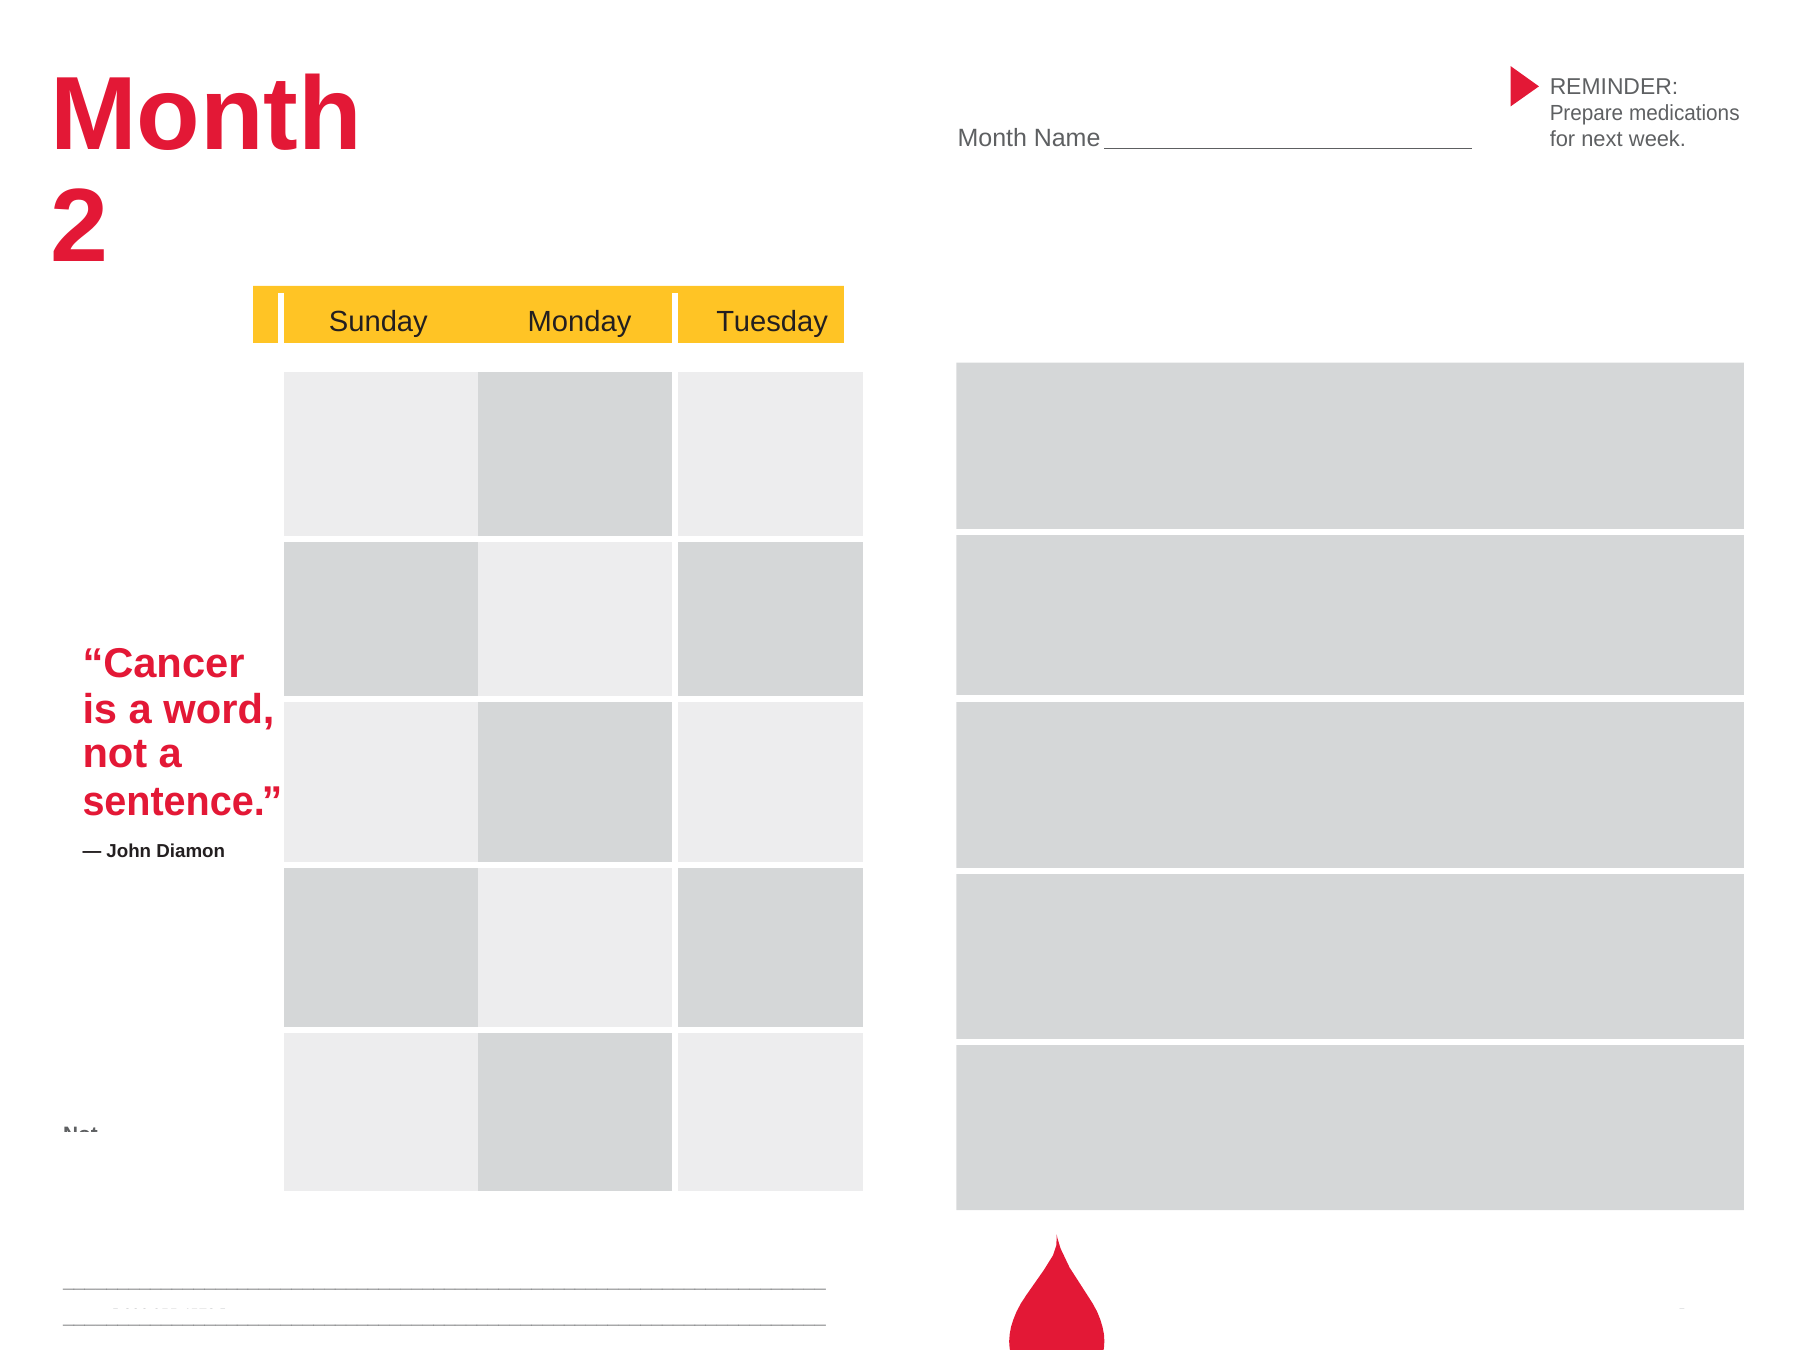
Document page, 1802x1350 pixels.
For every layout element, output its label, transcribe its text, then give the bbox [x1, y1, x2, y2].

subtitle Prepare medications for next week. [1549, 100, 1757, 151]
subtitle Month 2 [50, 60, 436, 283]
subtitle Month Name [957, 123, 1102, 151]
subtitle REMINDER: [1549, 73, 1757, 99]
